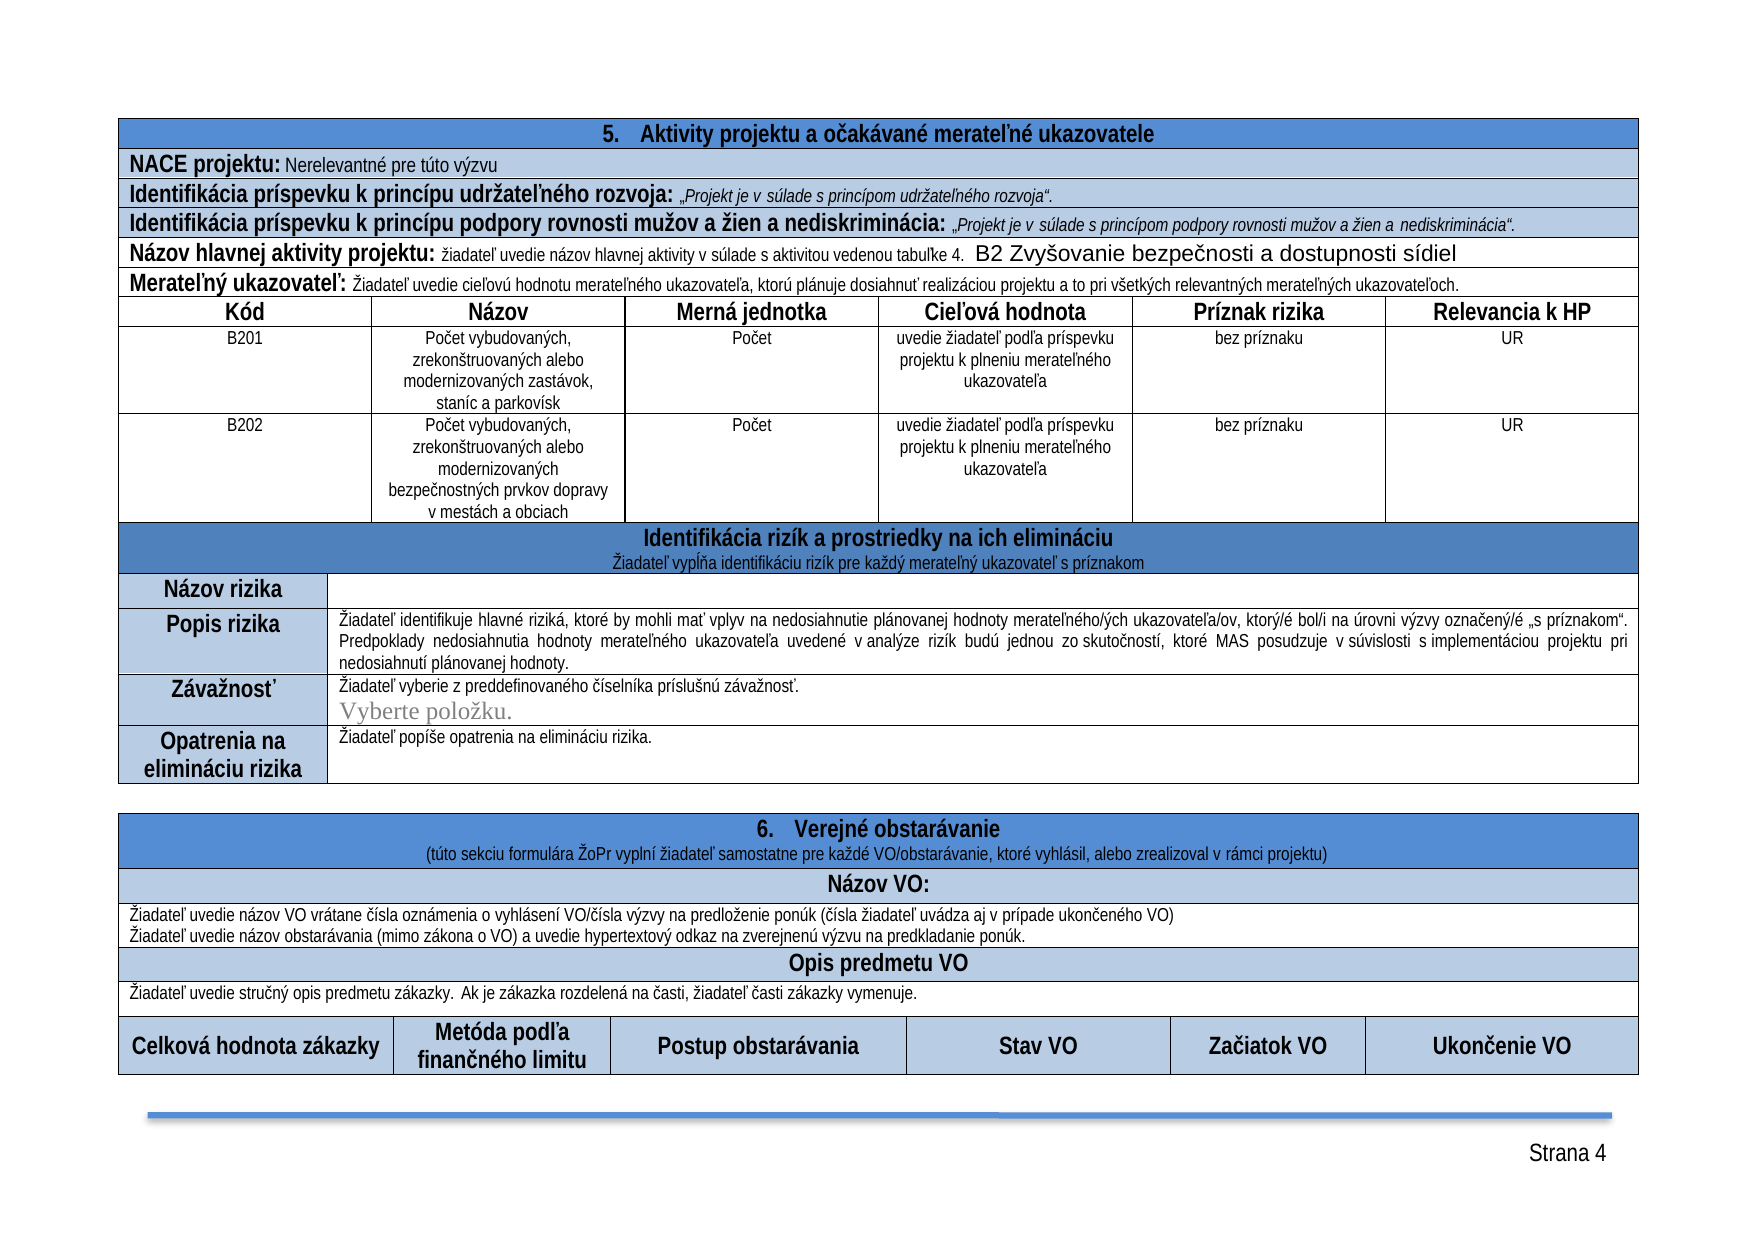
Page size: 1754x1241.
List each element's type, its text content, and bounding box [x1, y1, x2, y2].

table_cell Cieľová hodnota [879, 297, 1132, 326]
table_cell Identifikácia príspevku k princípu podpory rovnosti mužov a žien a nediskriminácia: „Projekt je v súlade s princípom podpory rovnosti mužov a žien a nediskriminácia“. [119, 208, 1638, 237]
table_cell [328, 574, 1638, 608]
table_cell Názov hlavnej aktivity projektu: žiadateľ uvedie názov hlavnej aktivity v súlade s aktivitou vedenou tabuľke 4. [119, 238, 1638, 267]
table_cell NACE projektu: Nerelevantné pre túto výzvu [119, 149, 1638, 177]
table_cell Závažnosť [119, 675, 327, 725]
table_cell Žiadateľ vyberie z preddefinovaného číselníka príslušnú závažnosť. [328, 675, 1638, 725]
table_cell uvedie žiadateľ podľa príspevku projektu k plneniu merateľného ukazovateľa [879, 327, 1132, 413]
table_cell Žiadateľ uvedie stručný opis predmetu zákazky. Ak je zákazka rozdelená na časti, žiadateľ časti zákazky vymenuje. [119, 982, 1638, 1016]
table_cell Relevancia k HP [1386, 297, 1638, 326]
table_cell Ukončenie VO [1366, 1017, 1638, 1074]
table_cell Príznak rizika [1133, 297, 1385, 326]
table_cell Názov [372, 297, 624, 326]
table_cell Žiadateľ popíše opatrenia na elimináciu rizika. [328, 726, 1638, 783]
table_header Aktivity projektu a očakávané merateľné ukazovatele [119, 119, 1638, 148]
table_cell Počet vybudovaných, zrekonštruovaných alebo modernizovaných bezpečnostných prvkov dopravy v mestách a obciach [372, 414, 624, 522]
table_cell Stav VO [907, 1017, 1170, 1074]
table_cell Názov rizika [119, 574, 327, 608]
table_cell Merateľný ukazovateľ: Žiadateľ uvedie cieľovú hodnotu merateľného ukazovateľa, ktorú plánuje dosiahnuť realizáciou projektu a to pri všetkých relevantných merateľných ukazovateľoch. [119, 268, 1638, 296]
table_cell bez príznaku [1133, 414, 1385, 522]
table_cell bez príznaku [1133, 327, 1385, 413]
table_cell Počet [626, 327, 878, 413]
table_cell Merná jednotka [626, 297, 878, 326]
table_cell Počet vybudovaných, zrekonštruovaných alebo modernizovaných zastávok, staníc a parkovísk [372, 327, 624, 413]
table_cell UR [1386, 414, 1638, 522]
table_cell Žiadateľ identifikuje hlavné riziká, ktoré by mohli mať vplyv na nedosiahnutie plánovanej hodnoty merateľného/ých ukazovateľa/ov, ktorý/é bol/i na úrovni výzvy označený/é „s príznakom“. Predpoklady nedosiahnutia hodnoty merateľného ukazovateľa uvedené v analýze rizík budú jednou zo skutočností, ktoré MAS posudzuje v súvislosti s implementáciou projektu pri nedosiahnutí plánovanej hodnoty. [328, 609, 1638, 673]
table_cell Opatrenia na elimináciu rizika [119, 726, 327, 783]
table_cell Celková hodnota zákazky [119, 1017, 393, 1074]
table_cell B202 [119, 414, 371, 522]
table_cell UR [1386, 327, 1638, 413]
table_cell Počet [626, 414, 878, 522]
table_cell Opis predmetu VO [119, 948, 1638, 981]
table_cell B201 [119, 327, 371, 413]
table_cell Identifikácia rizík a prostriedky na ich elimináciu Žiadateľ vypĺňa identifikáciu rizík pre každý merateľný ukazovateľ s príznakom [119, 523, 1638, 573]
table_cell Popis rizika [119, 609, 327, 673]
table_header Verejné obstarávanie (túto sekciu formulára ŽoPr vyplní žiadateľ samostatne pre každé VO/obstarávanie, ktoré vyhlásil, alebo zrealizoval v rámci projektu) [119, 814, 1638, 868]
table_cell Postup obstarávania [611, 1017, 906, 1074]
table_cell Metóda podľa finančného limitu [394, 1017, 610, 1074]
table_cell Identifikácia príspevku k princípu udržateľného rozvoja: „Projekt je v súlade s princípom udržateľného rozvoja“. [119, 179, 1638, 207]
table_cell uvedie žiadateľ podľa príspevku projektu k plneniu merateľného ukazovateľa [879, 414, 1132, 522]
table_cell Žiadateľ uvedie názov VO vrátane čísla oznámenia o vyhlásení VO/čísla výzvy na predloženie ponúk (čísla žiadateľ uvádza aj v prípade ukončeného VO) Žiadateľ uvedie názov obstarávania (mimo zákona o VO) a uvedie hypertextový odkaz na zverejnenú výzvu na predkladanie ponúk. [119, 904, 1638, 947]
table_cell Názov VO: [119, 869, 1638, 903]
table_cell Kód [119, 297, 371, 326]
table_cell Začiatok VO [1171, 1017, 1365, 1074]
